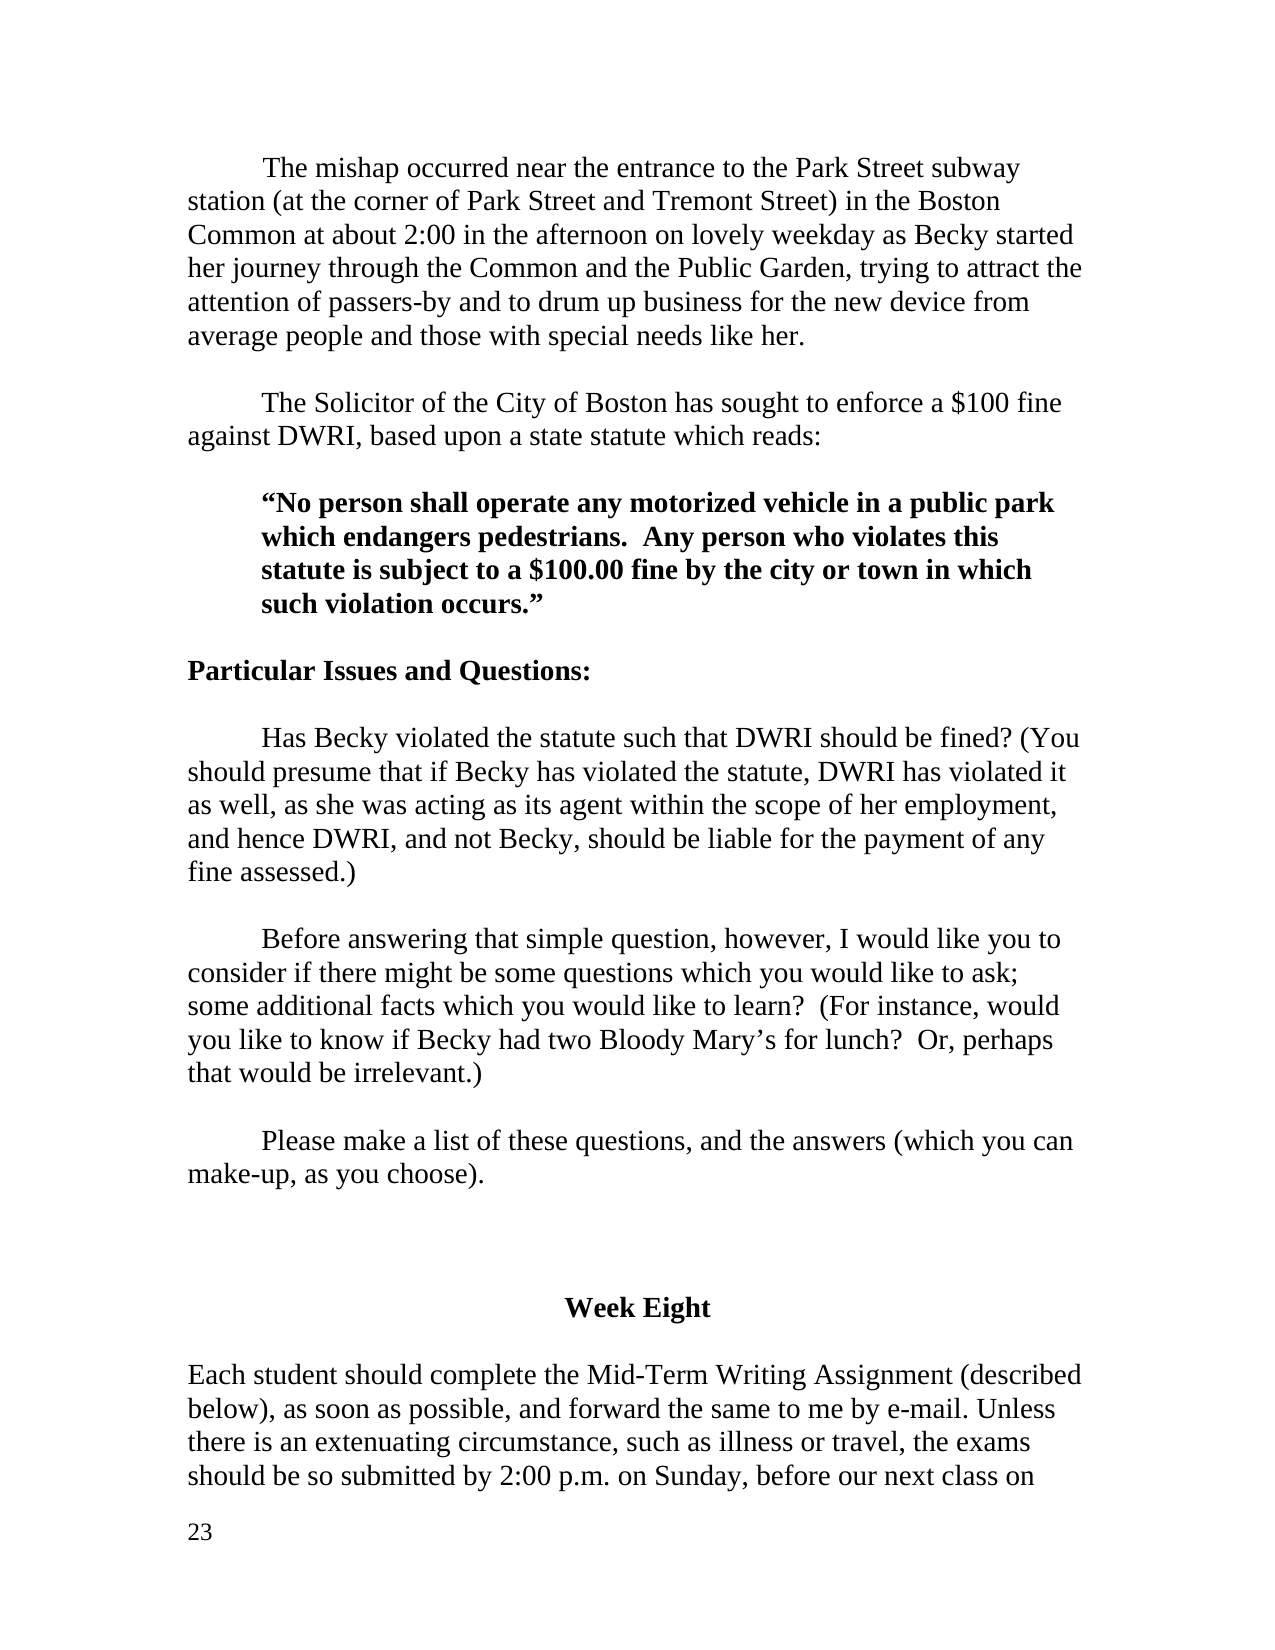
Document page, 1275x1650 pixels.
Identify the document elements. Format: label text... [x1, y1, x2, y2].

text “No person shall operate any motorized vehicle in a public park which endangers pedestrians. Any person who violates this statute is subject to a $100.00 fine by the city or town in which such violation occurs.” [261, 485, 1087, 619]
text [187, 1357, 1087, 1492]
text The mishap occurred near the entrance to the Park Street subway station (at the corner of Park Street and Tremont Street) in the Boston Common at about 2:00 in the afternoon on lovely weekday as Becky started her journey through the Common and the Public Garden, trying to attract the attention of passers-by and to drum up business for the new device from average people and those with special needs like her. [187, 150, 1087, 351]
text The Solicitor of the City of Boston has sought to enforce a $100 fine against DWRI, based upon a state statute which reads: [187, 385, 1087, 452]
text Particular Issues and Questions: [187, 653, 1087, 687]
text Please make a list of these questions, and the answers (which you can make-up, as you choose). [187, 1123, 1087, 1190]
text Week Eight [187, 1290, 1087, 1324]
text Has Becky violated the statute such that DWRI should be fined? (You should presume that if Becky has violated the statute, DWRI has violated it as well, as she was acting as its agent within the scope of her employment, and hence DWRI, and not Becky, should be liable for the payment of any fine assessed.) [187, 720, 1087, 888]
text Before answering that simple question, however, I would like you to consider if there might be some questions which you would like to ask; some additional facts which you would like to learn? (For instance, would you like to know if Becky had two Bloody Mary’s for lunch? Or, perhaps that would be irrelevant.) [187, 921, 1087, 1089]
